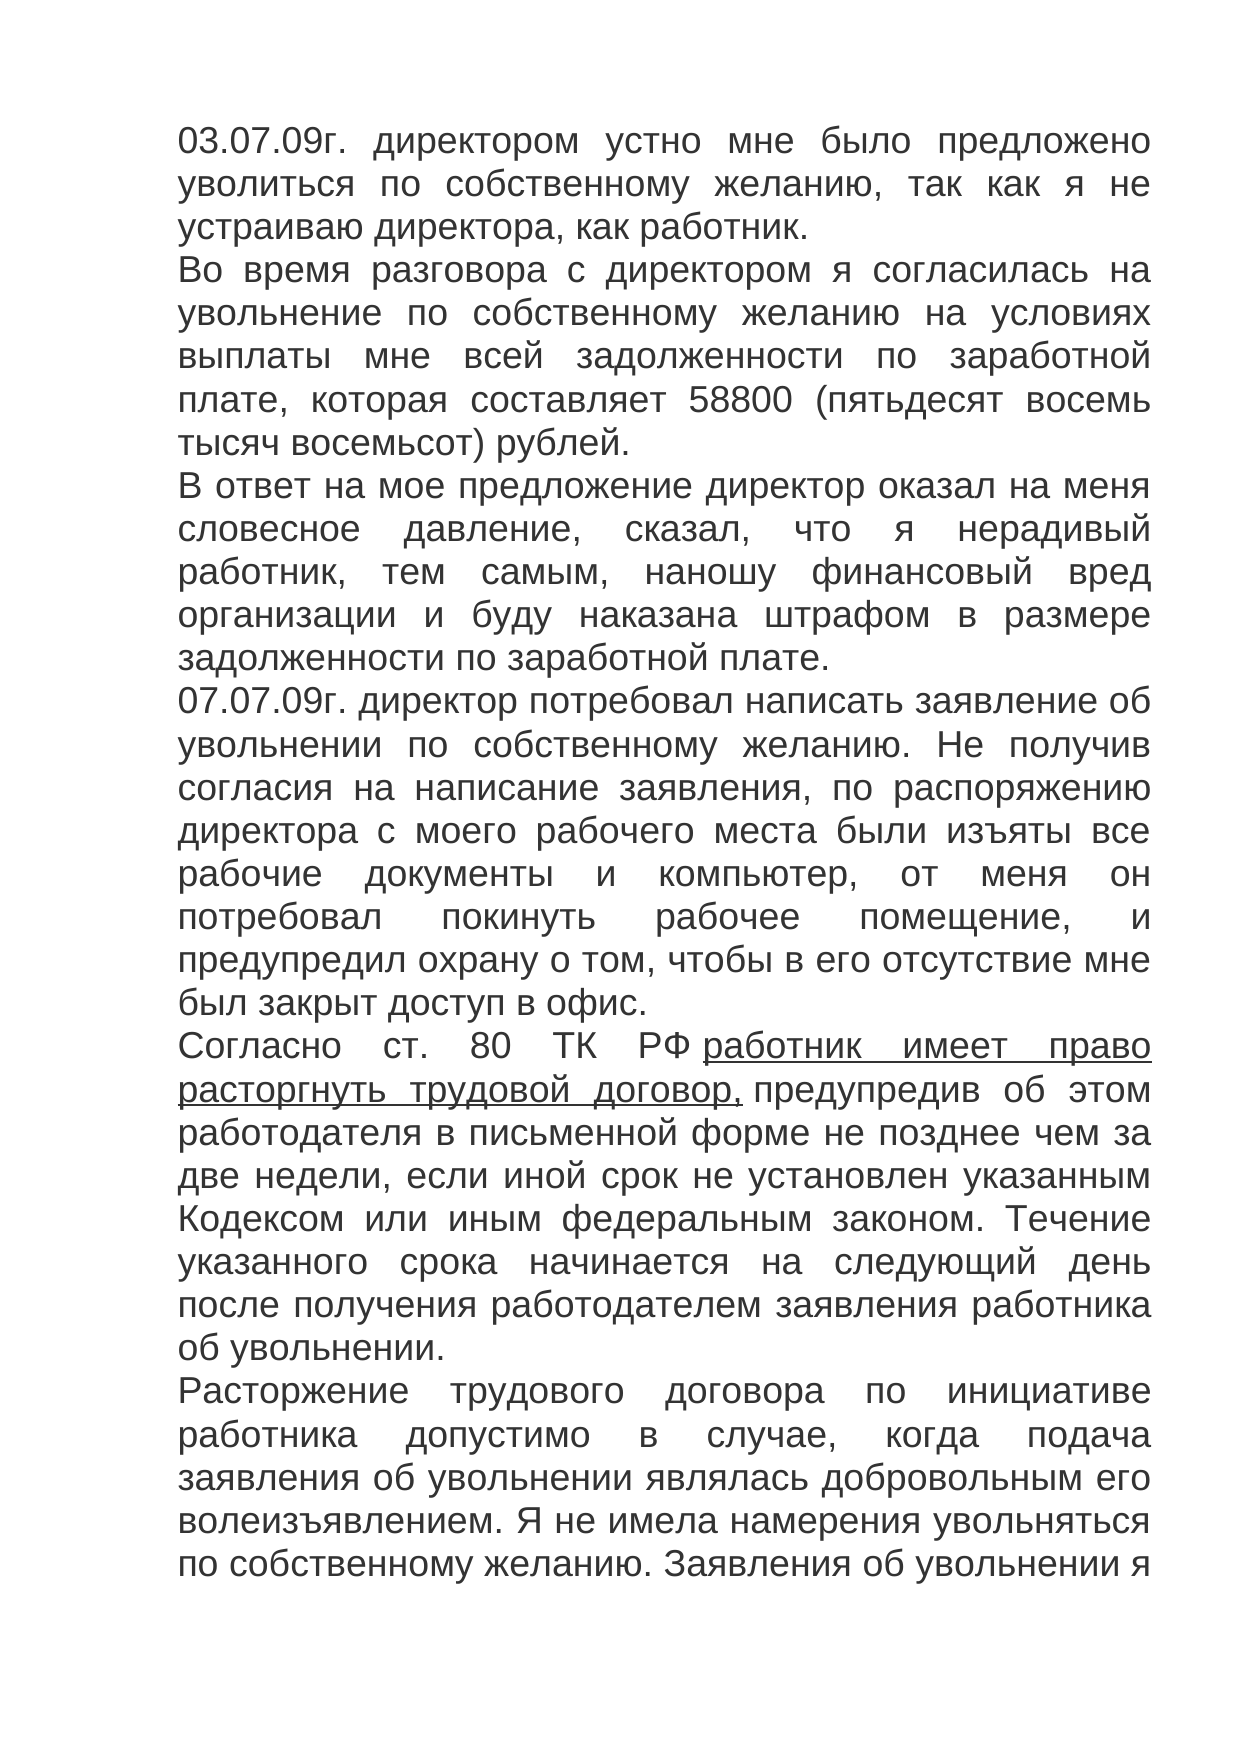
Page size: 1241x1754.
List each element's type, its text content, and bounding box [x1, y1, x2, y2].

text Во время разговора с директором я согласилась на увольнение по собственному желанию на условиях выплаты мне всей задолженности по заработной плате, которая составляет 58800 (пятьдесят восемь тысяч восемьсот) рублей. [177, 247, 1152, 463]
text Согласно ст. 80 ТК РФ работник имеет право расторгнуть трудовой договор, предупредив об этом работодателя в письменной форме не позднее чем за две недели, если иной срок не установлен указанным Кодексом или иным федеральным законом. Течение указанного срока начинается на следующий день после получения работодателем заявления работника об увольнении. [177, 1024, 1152, 1369]
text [177, 1369, 1152, 1584]
text 03.07.09г. директором устно мне было предложено уволиться по собственному желанию, так как я не устраиваю директора, как работник. [177, 118, 1152, 247]
text В ответ на мое предложение директор оказал на меня словесное давление, сказал, что я нерадивый работник, тем самым, наношу финансовый вред организации и буду наказана штрафом в размере задолженности по заработной плате. [177, 463, 1152, 679]
text 07.07.09г. директор потребовал написать заявление об увольнении по собственному желанию. Не получив согласия на написание заявления, по распоряжению директора с моего рабочего места были изъяты все рабочие документы и компьютер, от меня он потребовал покинуть рабочее помещение, и предупредил охрану о том, чтобы в его отсутствие мне был закрыт доступ в офис. [177, 679, 1152, 1024]
